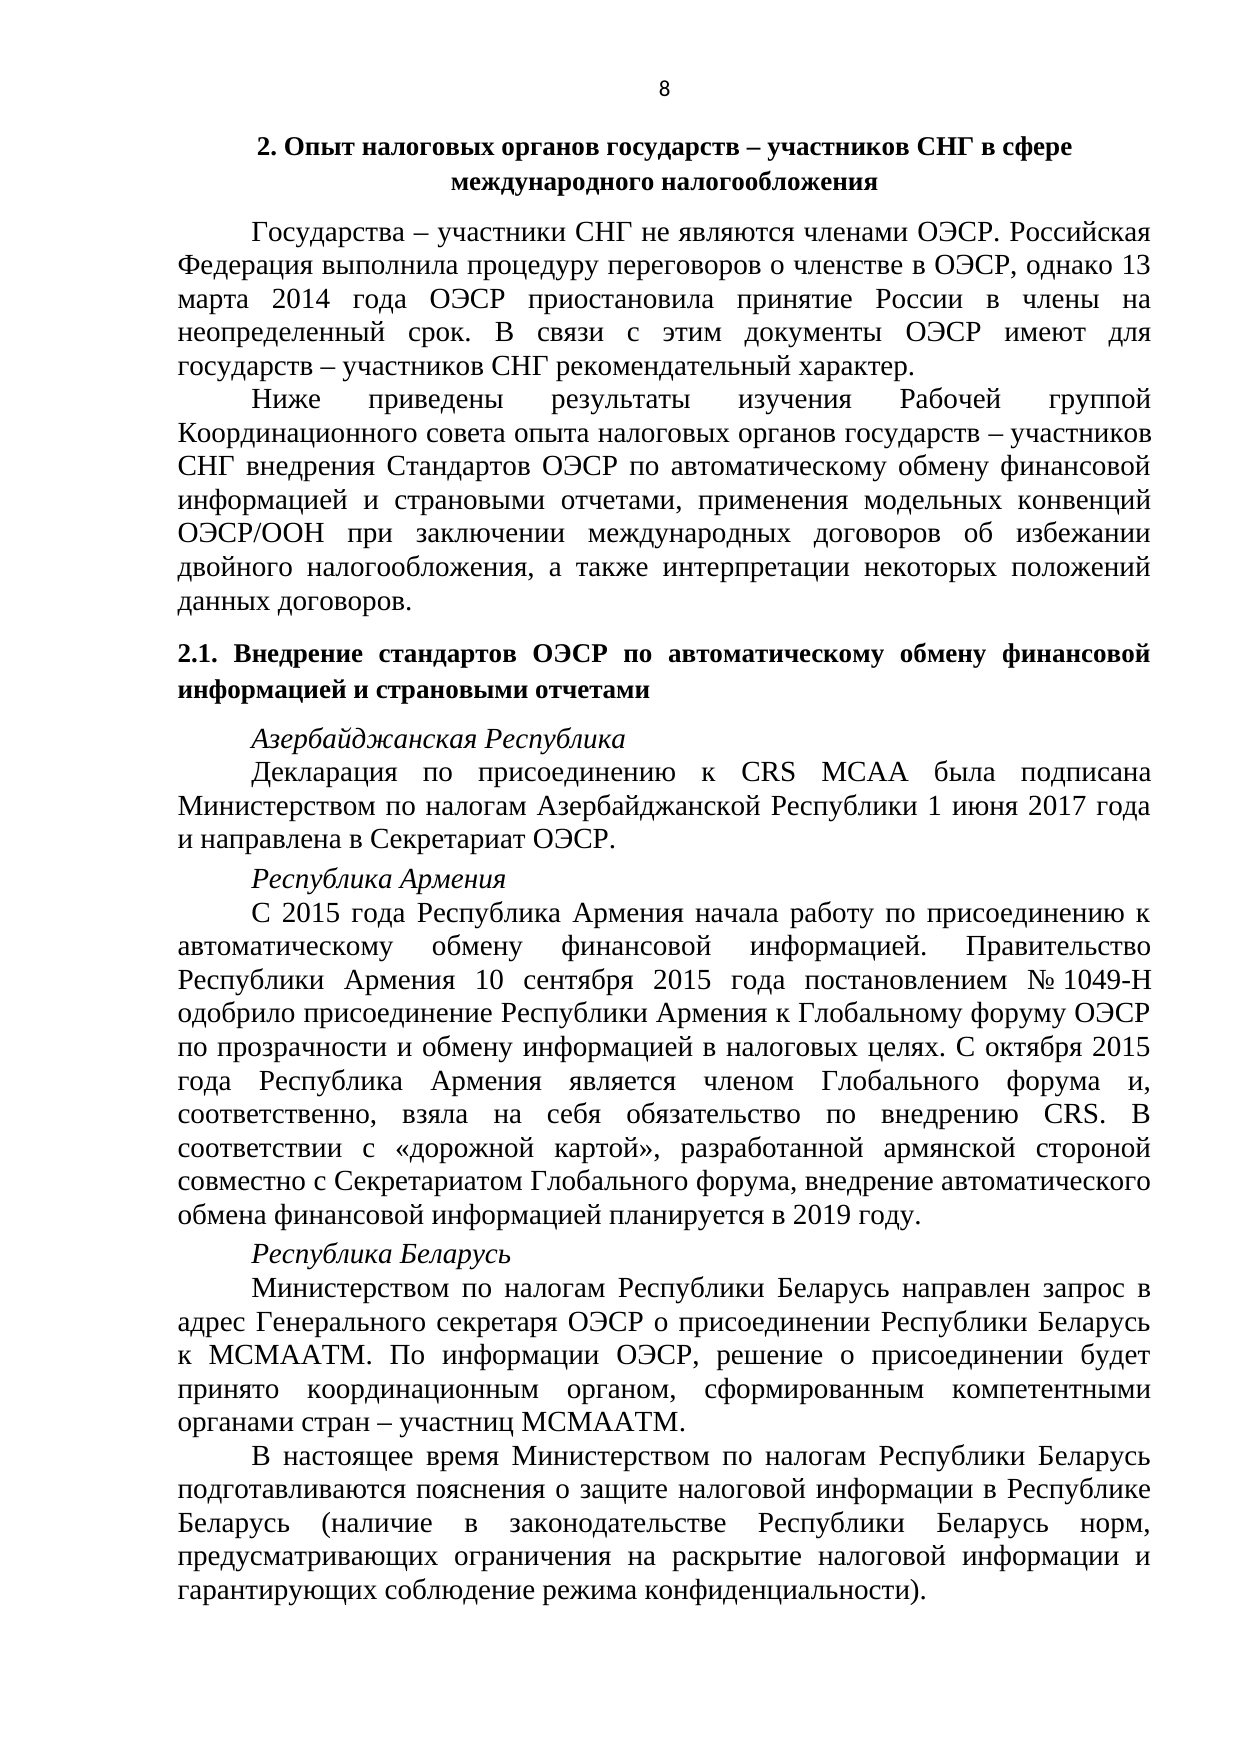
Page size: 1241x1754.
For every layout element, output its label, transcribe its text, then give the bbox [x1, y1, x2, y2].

text Азербайджанская Республика [177, 721, 1152, 754]
text Государства – участники СНГ не являются членами ОЭСР. Российская Федерация выполнила процедуру переговоров о членстве в ОЭСР, однако 13 марта 2014 года ОЭСР приостановила принятие России в члены на неопределенный срок. В связи с этим документы ОЭСР имеют для государств – участников СНГ рекомендательный характер. [177, 214, 1152, 381]
text Республика Армения [177, 861, 1152, 895]
subtitle 2.1. Внедрение стандартов ОЭСР по автоматическому обмену финансовой информацией и страновыми отчетами [177, 637, 1152, 704]
text Республика Беларусь [177, 1237, 1152, 1270]
text Декларация по присоединению к CRS MCAA была подписана Министерством по налогам Азербайджанской Республики 1 июня 2017 года и направлена в Секретариат ОЭСР. [177, 754, 1152, 855]
text Ниже приведены результаты изучения Рабочей группой Координационного совета опыта налоговых органов государств – участников СНГ внедрения Стандартов ОЭСР по автоматическому обмену финансовой информацией и страновыми отчетами, применения модельных конвенций ОЭСР/ООН при заключении международных договоров об избежании двойного налогообложения, а также интерпретации некоторых положений данных договоров. [177, 381, 1152, 616]
text С 2015 года Республика Армения начала работу по присоединению к автоматическому обмену финансовой информацией. Правительство Республики Армения 10 сентября 2015 года постановлением № 1049-H одобрило присоединение Республики Армения к Глобальному форуму ОЭСР по прозрачности и обмену информацией в налоговых целях. С октября 2015 года Республика Армения является членом Глобального форума и, соответственно, взяла на себя обязательство по внедрению CRS. В соответствии с «дорожной картой», разработанной армянской стороной совместно с Секретариатом Глобального форума, внедрение автоматического обмена финансовой информацией планируется в 2019 году. [177, 895, 1152, 1230]
text В настоящее время Министерством по налогам Республики Беларусь подготавливаются пояснения о защите налоговой информации в Республике Беларусь (наличие в законодательстве Республики Беларусь норм, предусматривающих ограничения на раскрытие налоговой информации и гарантирующих соблюдение режима конфиденциальности). [177, 1438, 1152, 1606]
text Министерством по налогам Республики Беларусь направлен запрос в адрес Генерального секретаря ОЭСР о присоединении Республики Беларусь к MCMAATM. По информации ОЭСР, решение о присоединении будет принято координационным органом, сформированным компетентными органами стран – участниц MCMAATM. [177, 1270, 1152, 1438]
subtitle 2. Опыт налоговых органов государств – участников СНГ в сфере международного налогообложения [177, 130, 1152, 197]
